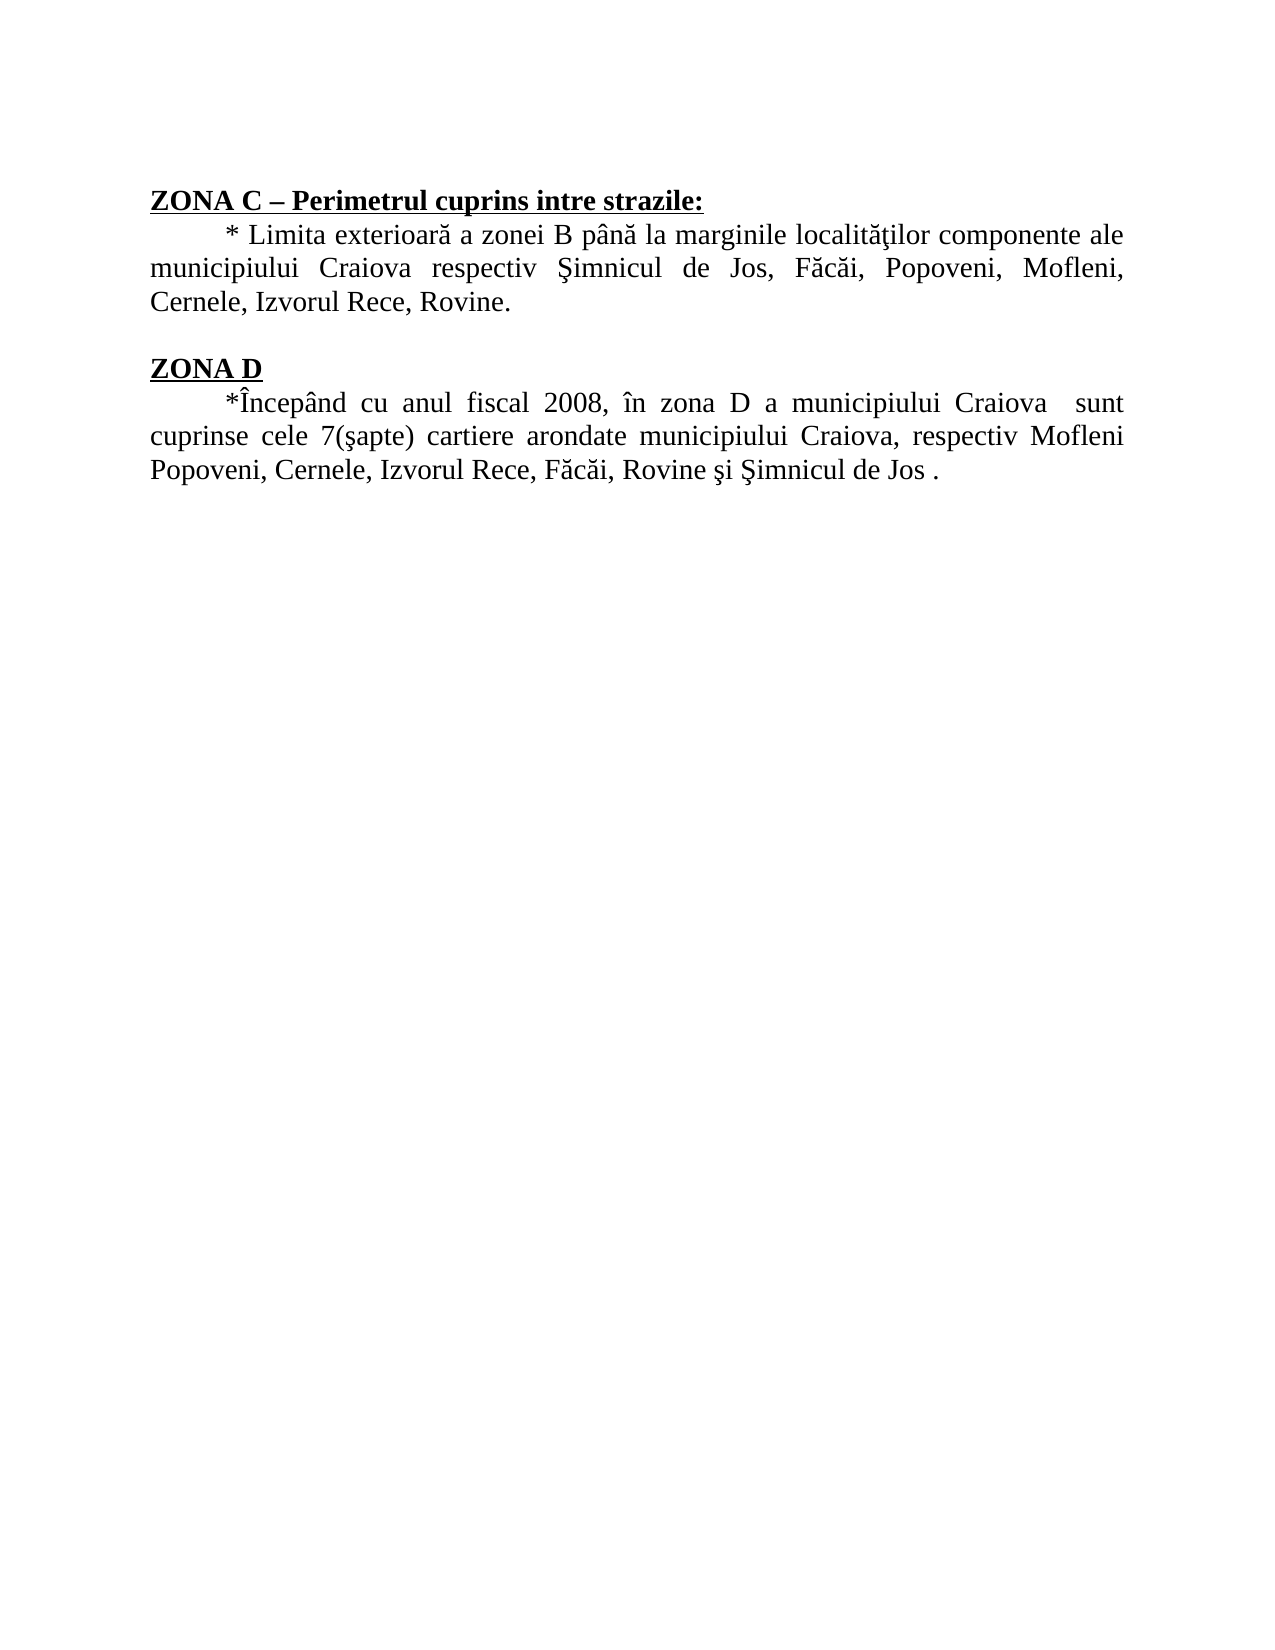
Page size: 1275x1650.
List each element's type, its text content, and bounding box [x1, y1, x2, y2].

text * Limita exterioară a zonei B până la marginile localităţilor componente ale municipiului Craiova respectiv Şimnicul de Jos, Făcăi, Popoveni, Mofleni, Cernele, Izvorul Rece, Rovine. [150, 217, 1125, 318]
text *Începând cu anul fiscal 2008, în zona D a municipiului Craiova sunt cuprinse cele 7(şapte) cartiere arondate municipiului Craiova, respectiv Mofleni Popoveni, Cernele, Izvorul Rece, Făcăi, Rovine şi Şimnicul de Jos . [150, 385, 1125, 485]
text ZONA C – Perimetrul cuprins intre strazile: [150, 183, 1125, 217]
text ZONA D [150, 351, 1125, 385]
